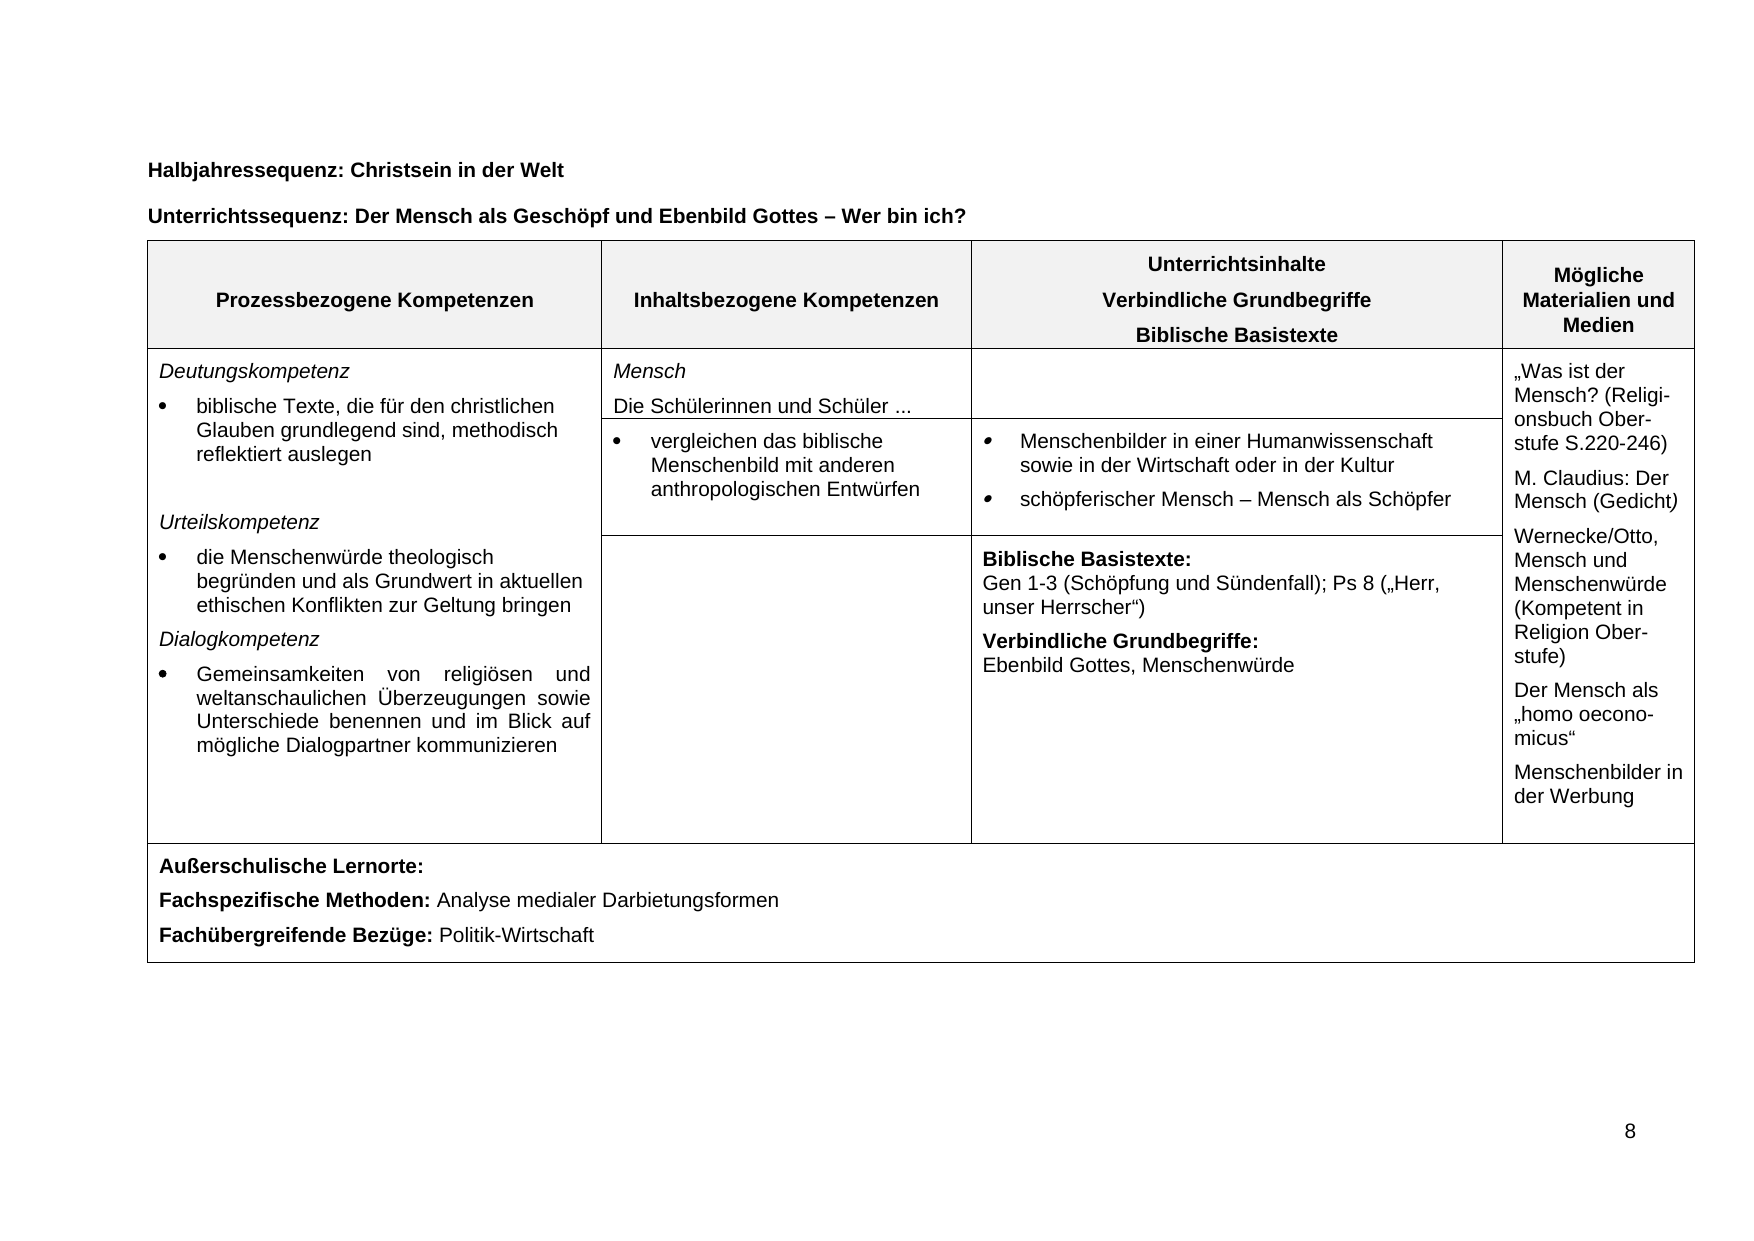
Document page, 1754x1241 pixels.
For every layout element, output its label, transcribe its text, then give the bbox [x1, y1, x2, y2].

table_cell Menschenbilder in einer Humanwissenschaft sowie in der Wirtschaft oder in der Kultur schöpferischer Mensch – Mensch als Schöpfer [972, 419, 1502, 535]
table_header Inhaltsbezogene Kompetenzen [602, 241, 971, 348]
table_cell [972, 349, 1502, 417]
table_cell Mensch Die Schülerinnen und Schüler ... [602, 349, 971, 417]
table_cell Biblische Basistexte: Gen 1-3 (Schöpfung und Sündenfall); Ps 8 („Herr, unser Herrscher“) Verbindliche Grundbegriffe: Ebenbild Gottes, Menschenwürde [972, 536, 1502, 842]
table_cell vergleichen das biblische Menschenbild mit anderen anthropologischen Entwürfen [602, 419, 971, 535]
table_cell [602, 536, 971, 842]
table_cell „Was ist der Mensch? (Religi-onsbuch Ober-stufe S.220-246) M. Claudius: Der Mensch (Gedicht) Wernecke/Otto, Mensch und Menschenwürde (Kompetent in Religion Ober-stufe) Der Mensch als „homo oecono-micus“ Menschenbilder in der Werbung [1503, 349, 1694, 842]
table_cell Außerschulische Lernorte: Fachspezifische Methoden: Analyse medialer Darbietungsformen Fachübergreifende Bezüge: Politik-Wirtschaft [148, 844, 1694, 962]
table_cell Deutungskompetenz biblische Texte, die für den christlichen Glauben grundlegend sind, methodisch reflektiert auslegen Urteilskompetenz die Menschenwürde theologisch begründen und als Grundwert in aktuellen ethischen Konflikten zur Geltung bringen Dialogkompetenz Gemeinsamkeiten von religiösen und weltanschaulichen Überzeugungen sowie Unterschiede benennen und im Blick auf mögliche Dialogpartner kommunizieren [148, 349, 601, 842]
table_header Mögliche Materialien und Medien [1503, 241, 1694, 348]
text Unterrichtssequenz: Der Mensch als Geschöpf und Ebenbild Gottes – Wer bin ich? [148, 204, 1636, 228]
table_header Unterrichtsinhalte Verbindliche Grundbegriffe Biblische Basistexte [972, 241, 1502, 348]
text Halbjahressequenz: Christsein in der Welt [148, 158, 1636, 182]
table_header Prozessbezogene Kompetenzen [148, 241, 601, 348]
